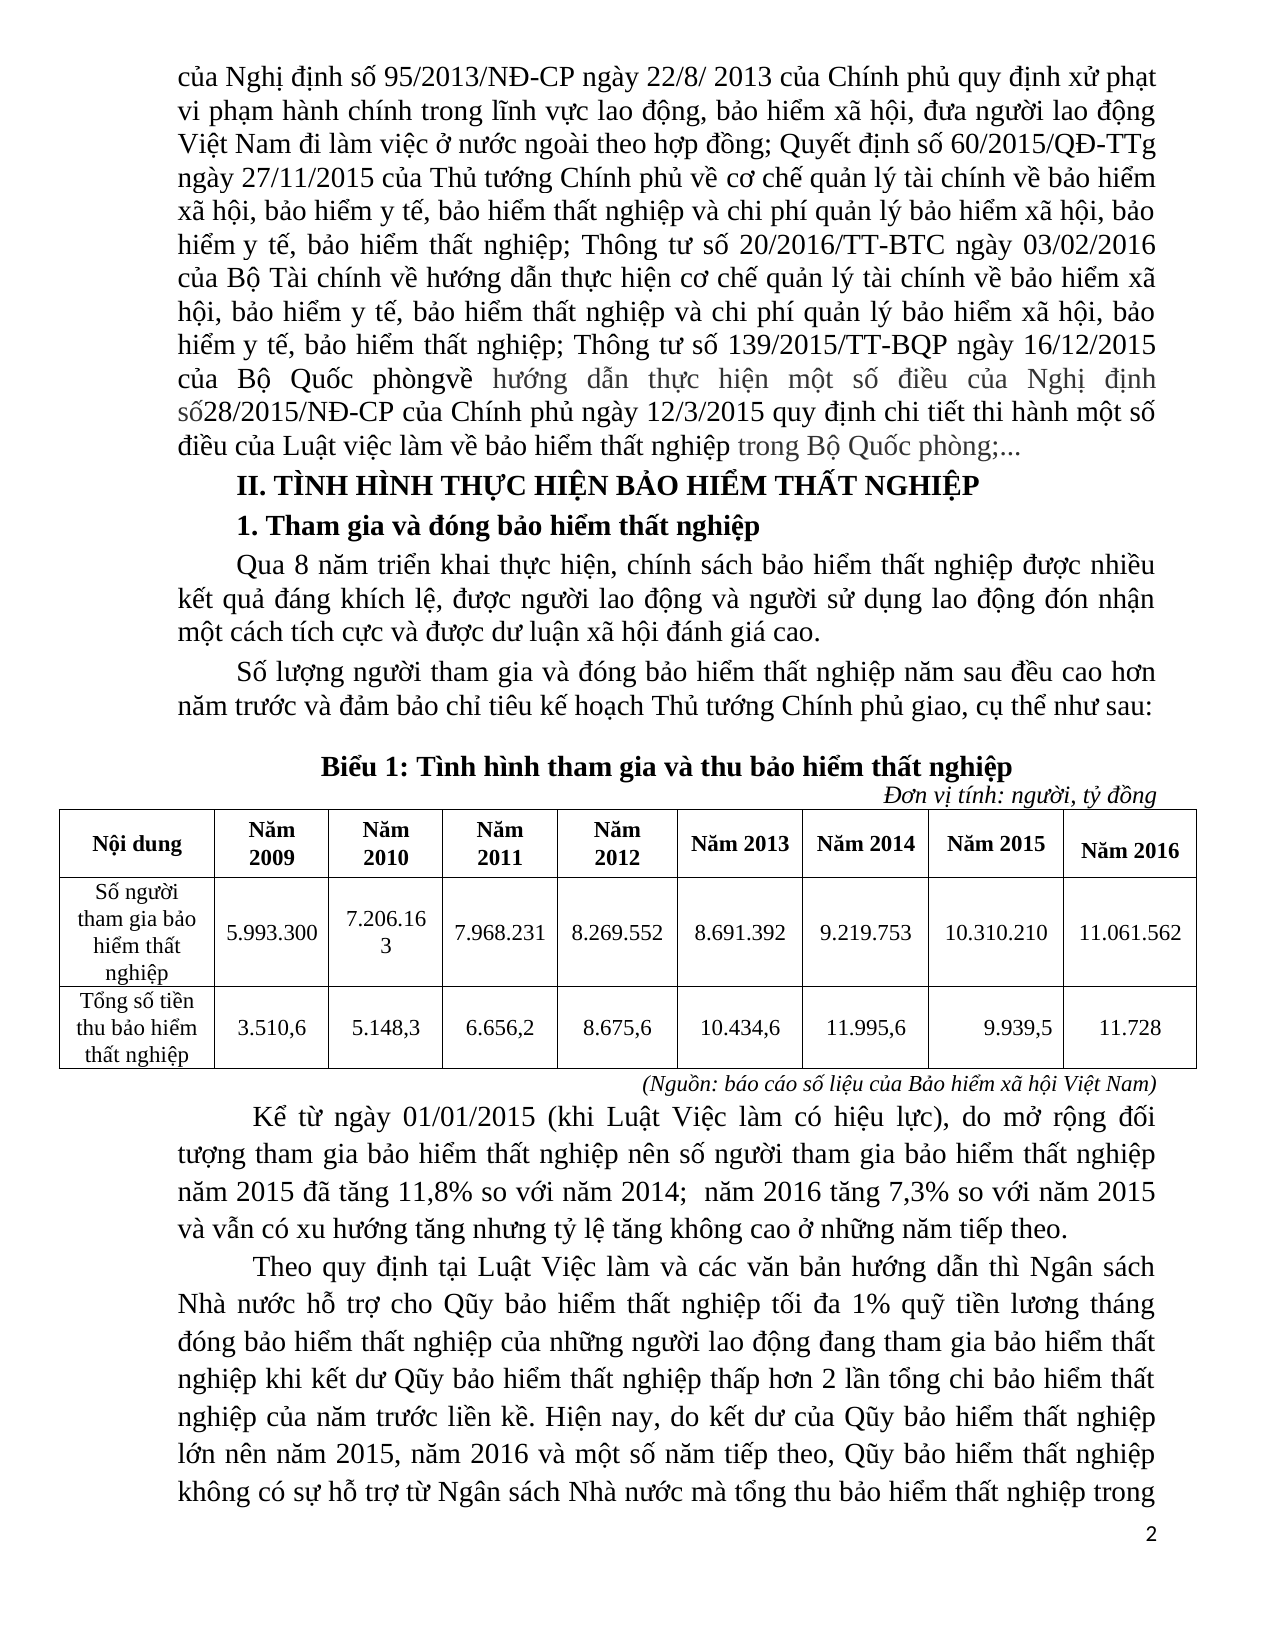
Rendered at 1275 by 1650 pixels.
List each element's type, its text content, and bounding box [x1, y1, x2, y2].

table_cell 8.269.552 [558, 878, 677, 986]
table_cell 8.691.392 [678, 878, 802, 986]
table_header Năm 2011 [443, 810, 557, 877]
text Số lượng người tham gia và đóng bảo hiểm thất nghiệp năm sau đều cao hơn năm trước và đảm bảo chỉ tiêu kế hoạch Thủ tướng Chính phủ giao, cụ thể như sau: [177, 654, 1157, 721]
text Biểu 1: Tình hình tham gia và thu bảo hiểm thất nghiệp [177, 755, 1157, 782]
text Qua 8 năm triển khai thực hiện, chính sách bảo hiểm thất nghiệp được nhiều kết quả đáng khích lệ, được người lao động và người sử dụng lao động đón nhận một cách tích cực và được dư luận xã hội đánh giá cao. [177, 547, 1157, 648]
table_header Năm 2016 [1064, 810, 1196, 877]
text Kể từ ngày 01/01/2015 (khi Luật Việc làm có hiệu lực), do mở rộng đối tượng tham gia bảo hiểm thất nghiệp nên số người tham gia bảo hiểm thất nghiệp năm 2015 đã tăng 11,8% so với năm 2014; năm 2016 tăng 7,3% so với năm 2015 và vẫn có xu hướng tăng nhưng tỷ lệ tăng không cao ở những năm tiếp theo. [177, 1096, 1157, 1246]
table_cell 9.939,5 [929, 987, 1063, 1068]
table_cell 11.728 [1064, 987, 1196, 1068]
table_cell 9.219.753 [803, 878, 928, 986]
table_cell 6.656,2 [443, 987, 557, 1068]
text II. TÌNH HÌNH THỰC HIỆN BẢO HIỂM THẤT NGHIỆP [177, 468, 1157, 501]
table_cell 10.434,6 [678, 987, 802, 1068]
table_header Năm 2009 [215, 810, 328, 877]
table_cell 5.148,3 [329, 987, 442, 1068]
table_cell 7.206.163 [329, 878, 442, 986]
table_cell 11.061.562 [1064, 878, 1196, 986]
table_header Năm 2013 [678, 810, 802, 877]
table_cell Số người tham gia bảo hiểm thất nghiệp [60, 878, 214, 986]
text 1. Tham gia và đóng bảo hiểm thất nghiệp [177, 508, 1157, 541]
table_cell Tổng số tiền thu bảo hiểm thất nghiệp [60, 987, 214, 1068]
table_cell 11.995,6 [803, 987, 928, 1068]
table_cell 10.310.210 [929, 878, 1063, 986]
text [177, 59, 1157, 193]
table_header Năm 2012 [558, 810, 677, 877]
text Đơn vị tính: người, tỷ đồng [177, 782, 1157, 809]
table_header Năm 2014 [803, 810, 928, 877]
table_cell 8.675,6 [558, 987, 677, 1068]
table_header Nội dung [60, 810, 214, 877]
text (Nguồn: báo cáo số liệu của Bảo hiểm xã hội Việt Nam) [177, 1069, 1157, 1096]
table_cell 7.968.231 [443, 878, 557, 986]
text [177, 1246, 1157, 1509]
table_header Năm 2010 [329, 810, 442, 877]
table_cell 3.510,6 [215, 987, 328, 1068]
table_cell 5.993.300 [215, 878, 328, 986]
table_header Năm 2015 [929, 810, 1063, 877]
